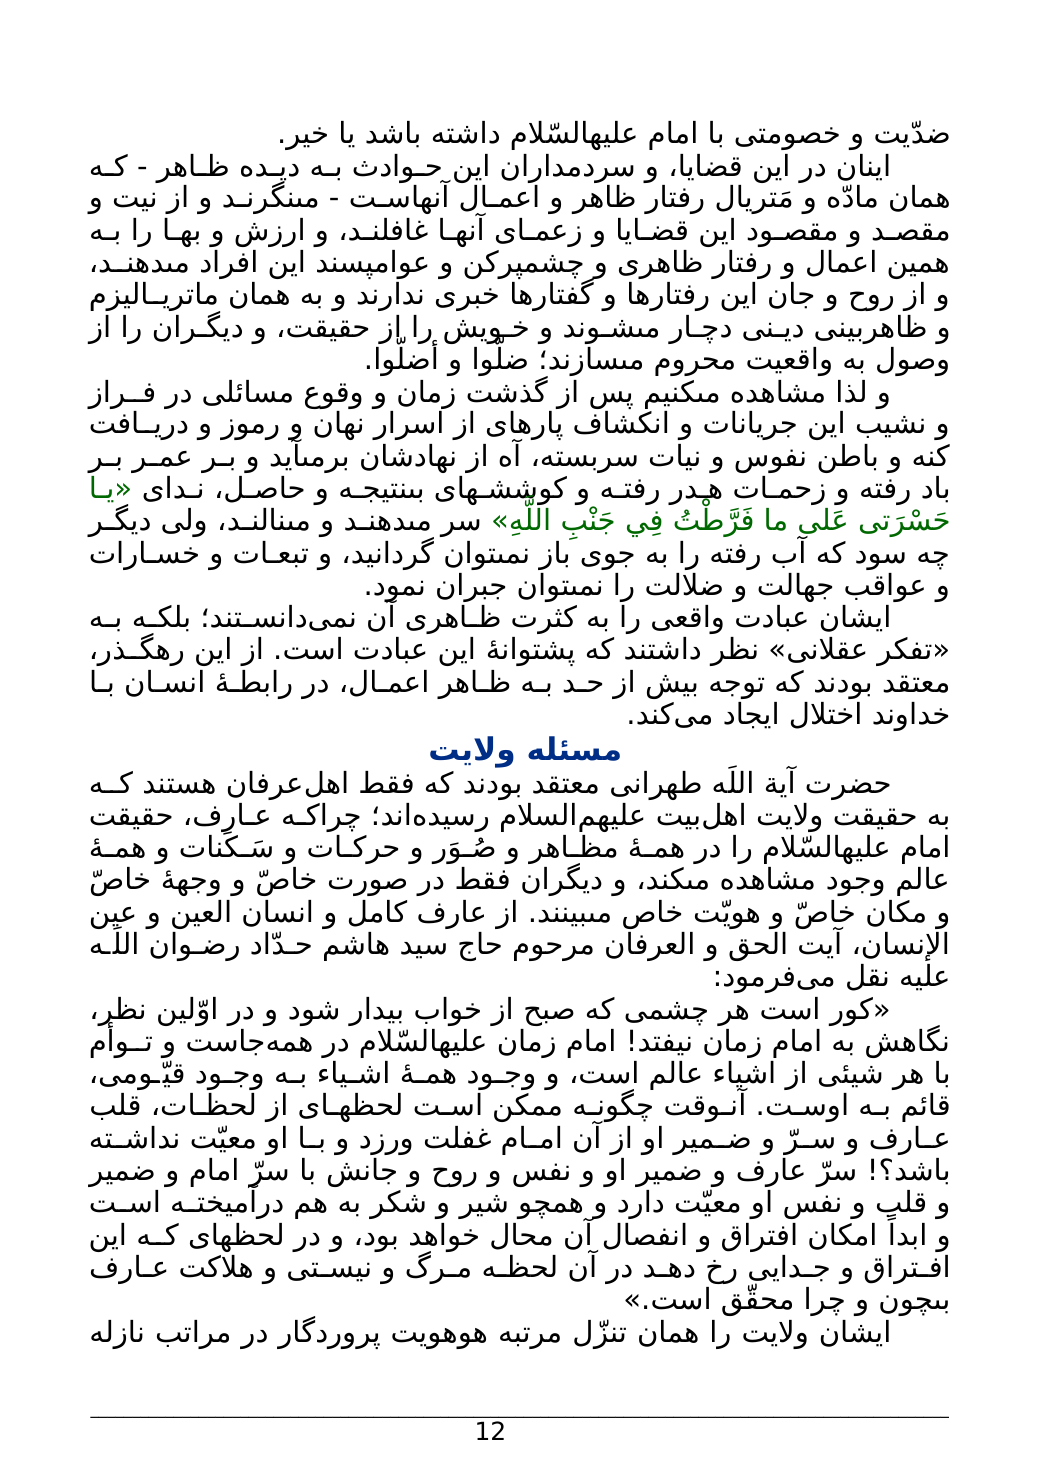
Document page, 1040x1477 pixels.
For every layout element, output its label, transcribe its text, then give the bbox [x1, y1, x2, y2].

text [89, 118, 951, 150]
text ایشان عبادت واقعی را به کثرت ظاهری آن نمی‌دانستند؛ بلکه به «تفکر عقلانی» نظر داشتند که پشتوانۀ این عبادت است. از این رهگذر، معتقد بودند که توجه بیش از حد به ظاهر اعمال، در رابطۀ انسان با خداوند اختلال ایجاد می‌کند. [89, 602, 951, 731]
subtitle مسئله ولایت [89, 731, 951, 768]
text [89, 1316, 951, 1348]
text و لذا مشاهده مىكنيم پس از گذشت زمان و وقوع مسائلى در فراز و نشيب اين جريانات و انكشاف پارهاى از اسرار نهان و رموز و دريافت كنه و باطن نفوس و نيات سربسته، آه از نهادشان برمىآيد و بر عمر بر باد رفته و زحمات هدر رفته و كوششهاى بىنتيجه و حاصل، نداى «يا حَسْرَتى عَلى ما فَرَّطْتُ فِي جَنْبِ اللَّهِ» سر مىدهند و مىنالند، ولى ديگر چه سود كه آب رفته را به جوى باز نمىتوان گردانيد، و تبعات و خسارات و عواقب جهالت و ضلالت را نمىتوان جبران نمود. [89, 376, 951, 602]
text «كور است هر چشمى كه صبح از خواب بيدار شود و در اوّلين نظر، نگاهش به امام زمان نيفتد! امام زمان عليهالسّلام در همه‌جاست و توأم با هر شيئى از اشياء عالم است، و وجود همۀ اشياء به وجود قيّومى، قائم به اوست. آنوقت چگونه ممكن است لحظهاى از لحظات، قلب عارف و سرّ و ضمير او از آن امام غفلت ورزد و با او معيّت نداشته باشد؟! سرّ عارف و ضمير او و نفس و روح و جانش با سرّ امام و ضمير و قلب و نفس او معيّت دارد و همچو شير و شكر به هم درآميخته است و ابداً امكان افتراق و انفصال آن محال خواهد بود، و در لحظهاى كه اين افتراق و جدايى رخ دهد در آن لحظه مرگ و نيستى و هلاكت عارف بىچون و چرا محقّق است.» [89, 993, 951, 1316]
text اينان در اين قضايا، و سردمداران اين حوادث به ديده ظاهر - كه همان مادّه و مَتريال رفتار ظاهر و اعمال آنهاست - مىنگرند و از نيت و مقصد و مقصود اين قضايا و زعماى آنها غافلند، و ارزش و بها را به همين اعمال و رفتار ظاهرى و چشمپركن و عوامپسند اين افراد مىدهند، و از روح و جان اين رفتارها و گفتارها خبرى ندارند و به همان ماترياليزم و ظاهربينى دينى دچار مىشوند و خويش را از حقيقت، و ديگران را از وصول به واقعيت محروم مىسازند؛ ضلّوا و أضلّوا. [89, 150, 951, 376]
text حضرت آیة اللَه طهرانی معتقد بودند که فقط اهل‌عرفان هستند که به حقیقت ولایت اهل‌بیت علیهم‌السلام رسیده‌اند؛ چراکه عارف، حقيقت امام عليهالسّلام را در همۀ مظاهر و صُوَر و حركات و سَكَنات و همۀ عالم وجود مشاهده مىكند، و ديگران فقط در صورت خاصّ و وجهۀ خاصّ و مكان خاصّ و هويّت خاص مىبينند. از عارف کامل و انسان العین و عین الإنسان، آیت الحق و العرفان مرحوم حاج سید هاشم حدّاد رضوان اللَه علیه نقل می‌فرمود: [89, 768, 951, 993]
